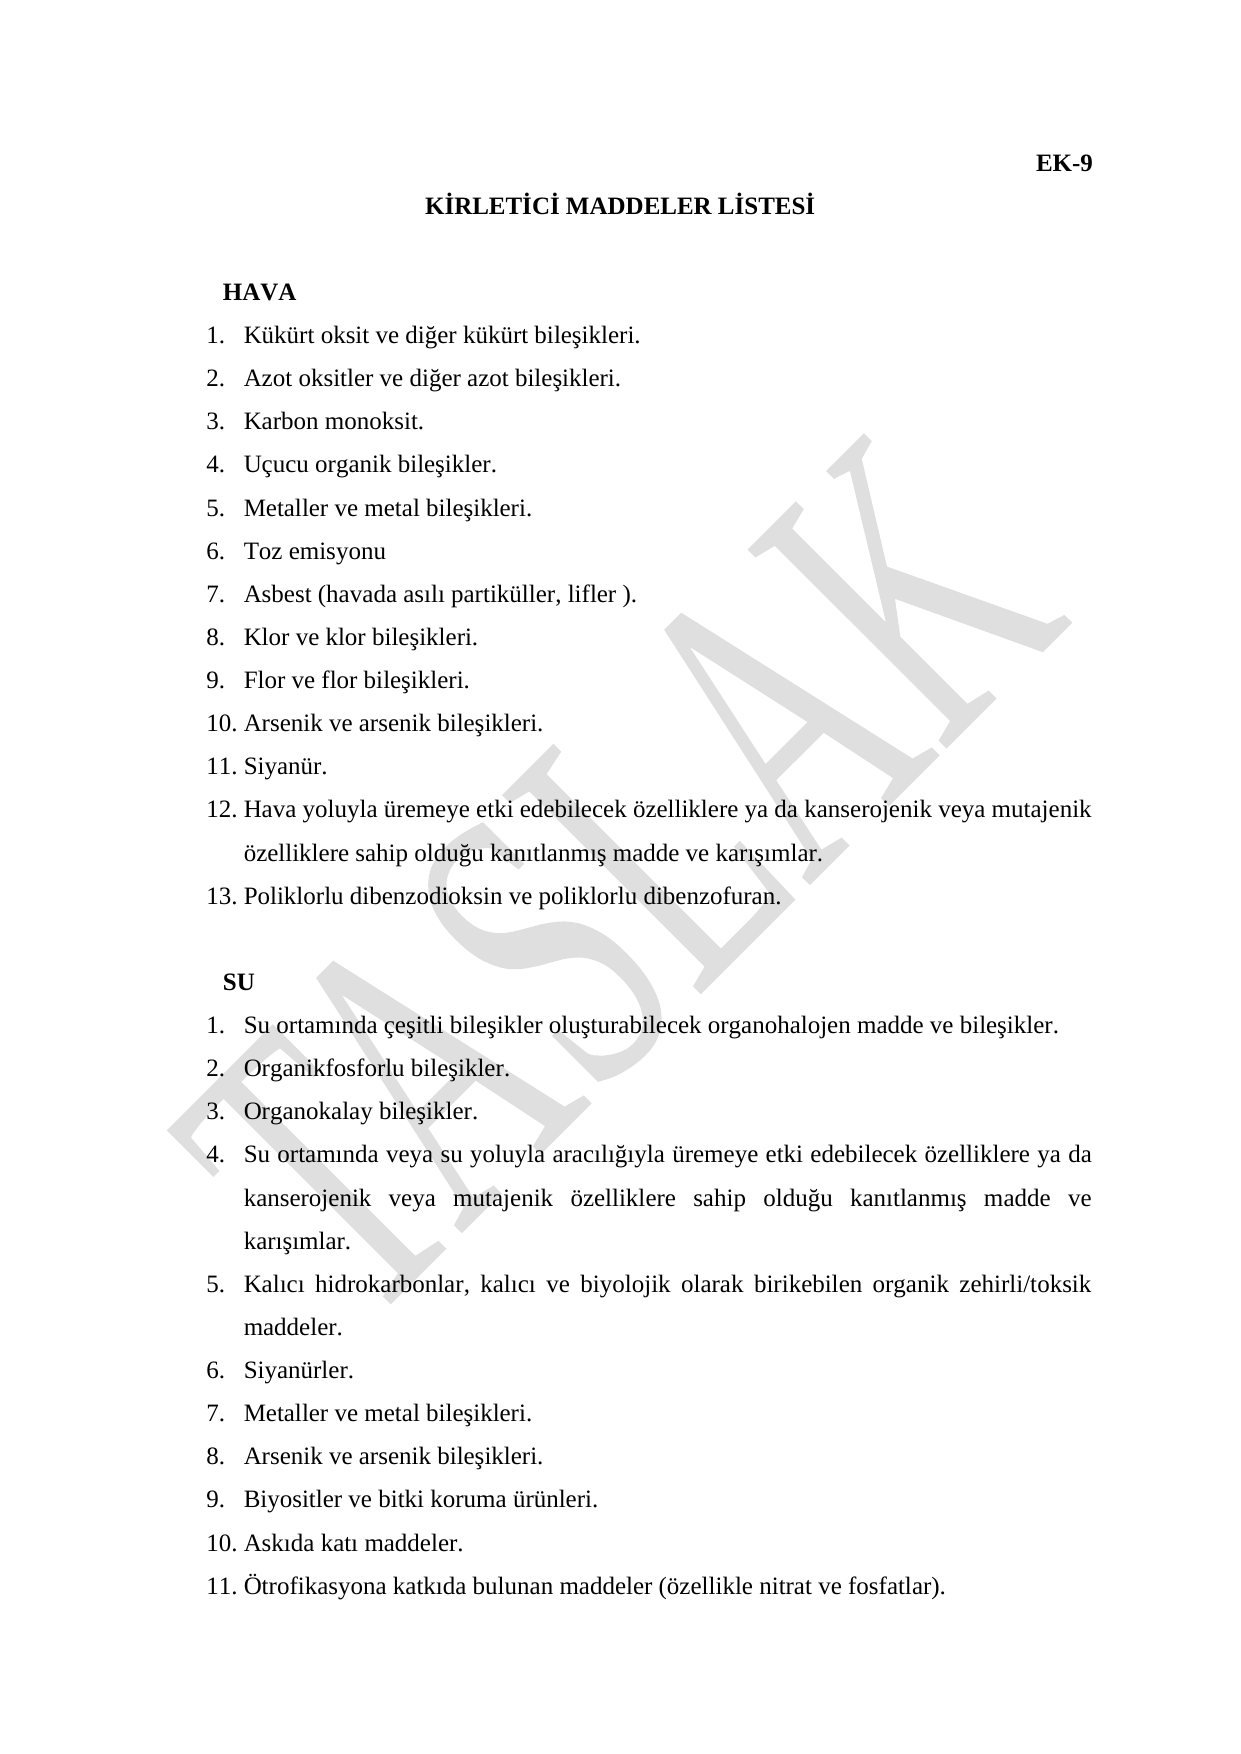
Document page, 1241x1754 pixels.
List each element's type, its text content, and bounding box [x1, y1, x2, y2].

list Karbon monoksit. [206, 406, 1093, 435]
list Biyositler ve bitki koruma ürünleri. [206, 1484, 1093, 1513]
list Su ortamında çeşitli bileşikler oluşturabilecek organohalojen madde ve bileşikler. [206, 1010, 1093, 1039]
list Klor ve klor bileşikleri. [206, 622, 1093, 651]
list Uçucu organik bileşikler. [206, 449, 1093, 478]
list Asbest (havada asılı partiküller, lifler ). [206, 579, 1093, 608]
list Toz emisyonu [206, 536, 1093, 564]
text HAVA [148, 277, 1093, 306]
list Organikfosforlu bileşikler. [206, 1053, 1093, 1082]
list Organokalay bileşikler. [206, 1096, 1093, 1125]
list Ötrofikasyona katkıda bulunan maddeler (özellikle nitrat ve fosfatlar). [206, 1571, 1093, 1599]
list Siyanürler. [206, 1355, 1093, 1384]
list Siyanür. [206, 751, 1093, 780]
list Flor ve flor bileşikleri. [206, 665, 1093, 694]
list Hava yoluyla üremeye etki edebilecek özelliklere ya da kanserojenik veya mutajenik özelliklere sahip olduğu kanıtlanmış madde ve karışımlar. [206, 794, 1093, 866]
text EK-9 [148, 148, 1093, 176]
text KİRLETİCİ MADDELER LİSTESİ [148, 191, 1093, 219]
list Metaller ve metal bileşikleri. [206, 493, 1093, 521]
list Kalıcı hidrokarbonlar, kalıcı ve biyolojik olarak birikebilen organik zehirli/toksik maddeler. [206, 1269, 1093, 1341]
list Arsenik ve arsenik bileşikleri. [206, 1441, 1093, 1470]
list Azot oksitler ve diğer azot bileşikleri. [206, 363, 1093, 392]
list Su ortamında veya su yoluyla aracılığıyla üremeye etki edebilecek özelliklere ya da kanserojenik veya mutajenik özelliklere sahip olduğu kanıtlanmış madde ve karışımlar. [206, 1139, 1093, 1254]
list Askıda katı maddeler. [206, 1528, 1093, 1556]
list Poliklorlu dibenzodioksin ve poliklorlu dibenzofuran. [206, 881, 1093, 909]
list Arsenik ve arsenik bileşikleri. [206, 708, 1093, 737]
list Metaller ve metal bileşikleri. [206, 1398, 1093, 1427]
text SU [148, 967, 1093, 996]
list Kükürt oksit ve diğer kükürt bileşikleri. [206, 320, 1093, 349]
